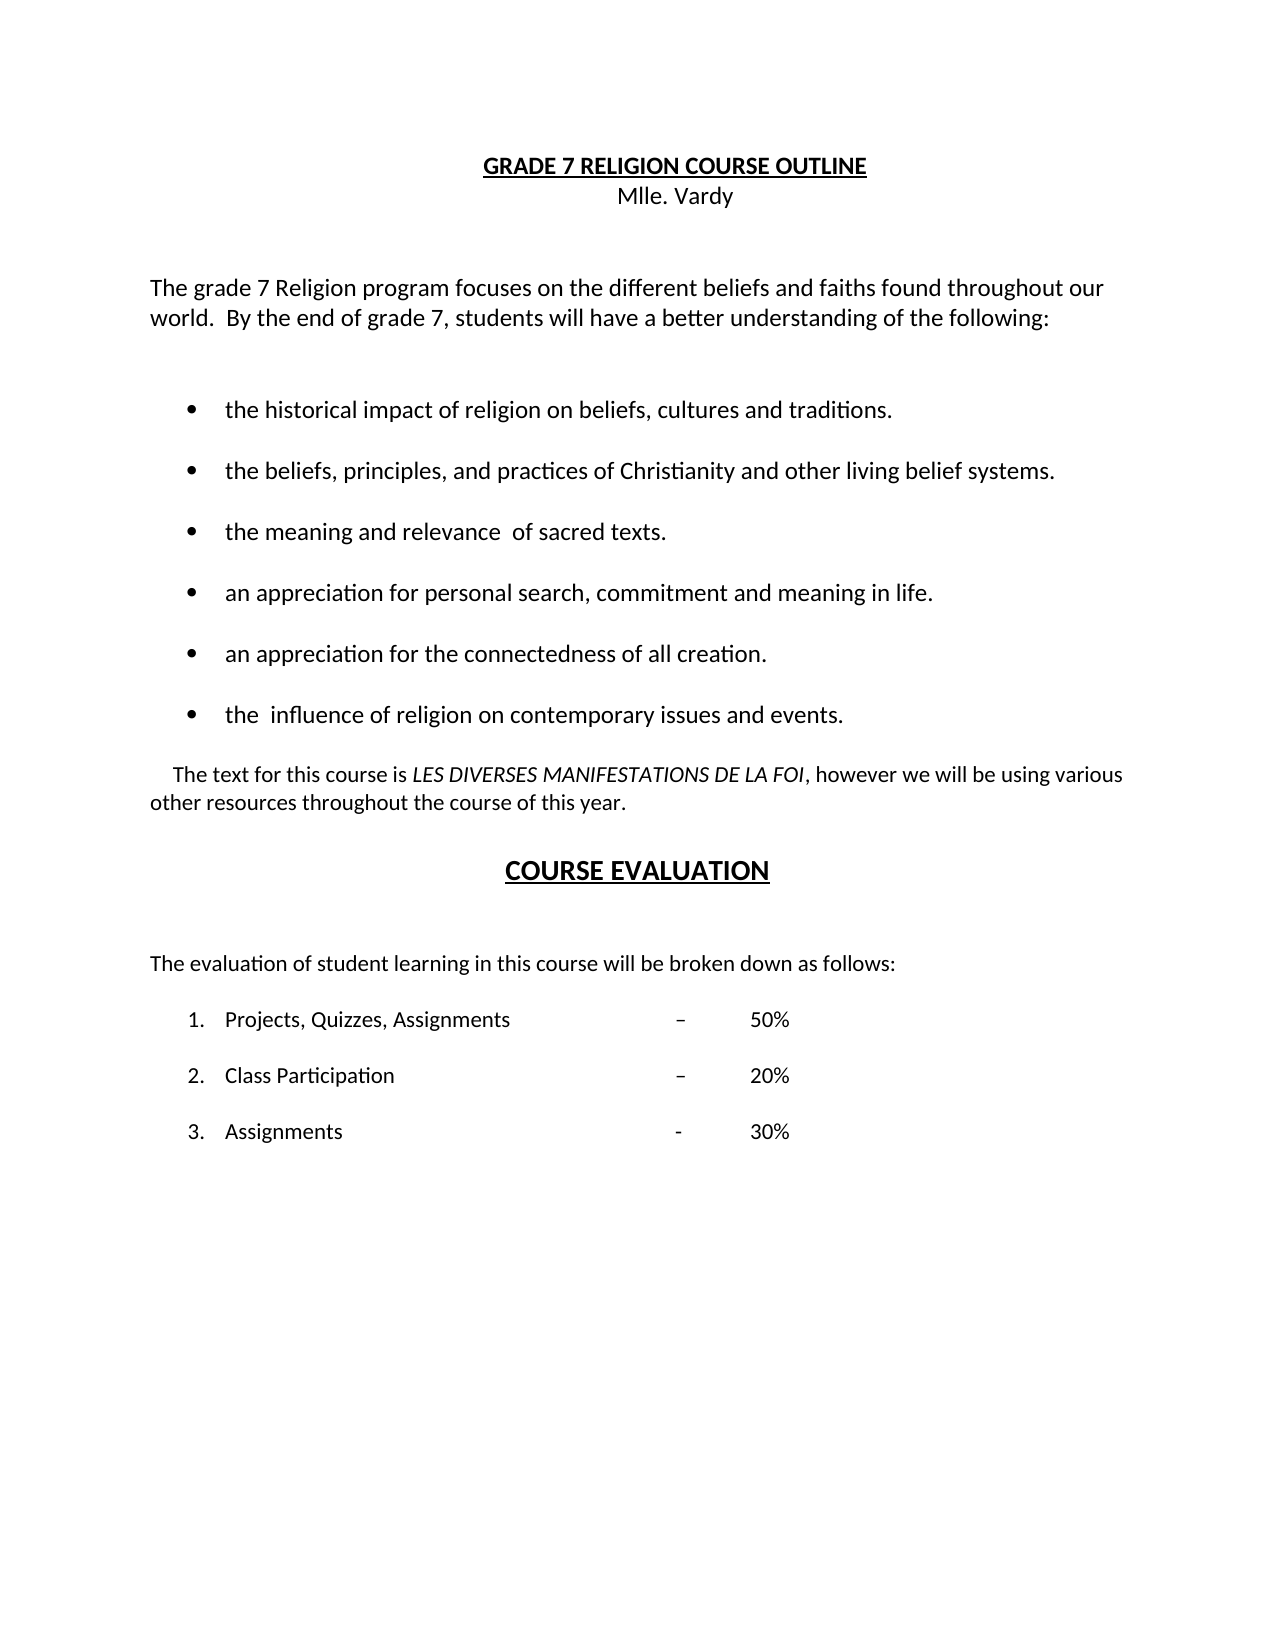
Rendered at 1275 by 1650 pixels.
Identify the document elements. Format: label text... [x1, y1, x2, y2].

list Projects, Quizzes, Assignments – 50% [187, 1005, 1125, 1033]
text The text for this course is LES DIVERSES MANIFESTATIONS DE LA FOI, however we will be using various other resources throughout the course of this year. [150, 760, 1125, 816]
list Mlle. Vardy [225, 181, 1125, 211]
list the meaning and relevance of sacred texts. [187, 516, 1125, 547]
list GRADE 7 RELIGION COURSE OUTLINE [225, 150, 1125, 181]
list Assignments - 30% [187, 1117, 1125, 1145]
list the historical impact of religion on beliefs, cultures and traditions. [187, 394, 1125, 425]
list an appreciation for personal search, commitment and meaning in life. [187, 577, 1125, 608]
list the influence of religion on contemporary issues and events. [187, 699, 1125, 730]
list an appreciation for the connectedness of all creation. [187, 638, 1125, 669]
text The evaluation of student learning in this course will be broken down as follows: [150, 949, 1125, 977]
text COURSE EVALUATION [150, 852, 1125, 888]
text The grade 7 Religion program focuses on the different beliefs and faiths found throughout our world. By the end of grade 7, students will have a better understanding of the following: [150, 272, 1125, 333]
list Class Participation – 20% [187, 1061, 1125, 1089]
list the beliefs, principles, and practices of Christianity and other living belief systems. [187, 455, 1125, 486]
